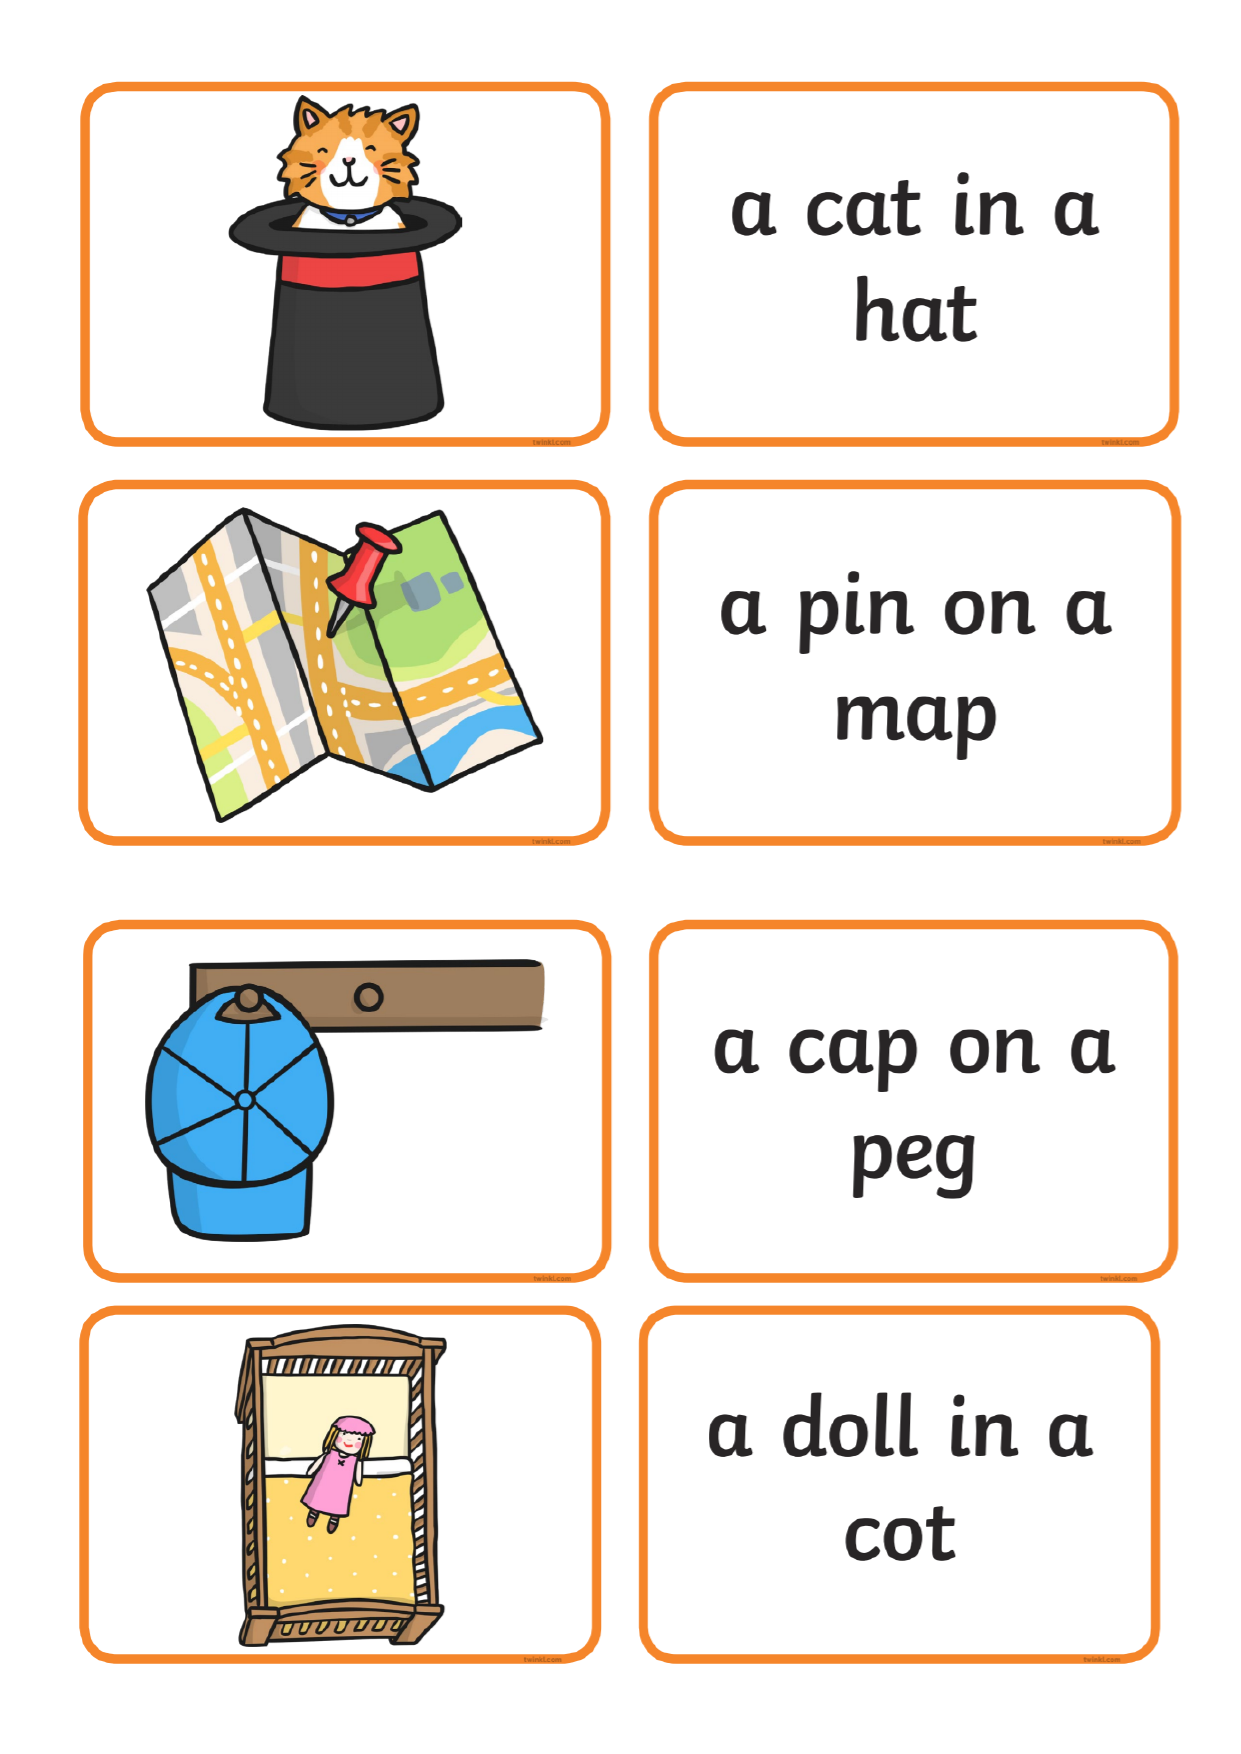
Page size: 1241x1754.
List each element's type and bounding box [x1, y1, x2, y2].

picture [75, 915, 1188, 1296]
picture [75, 477, 1187, 850]
picture [75, 1298, 1166, 1676]
picture [75, 75, 1187, 459]
